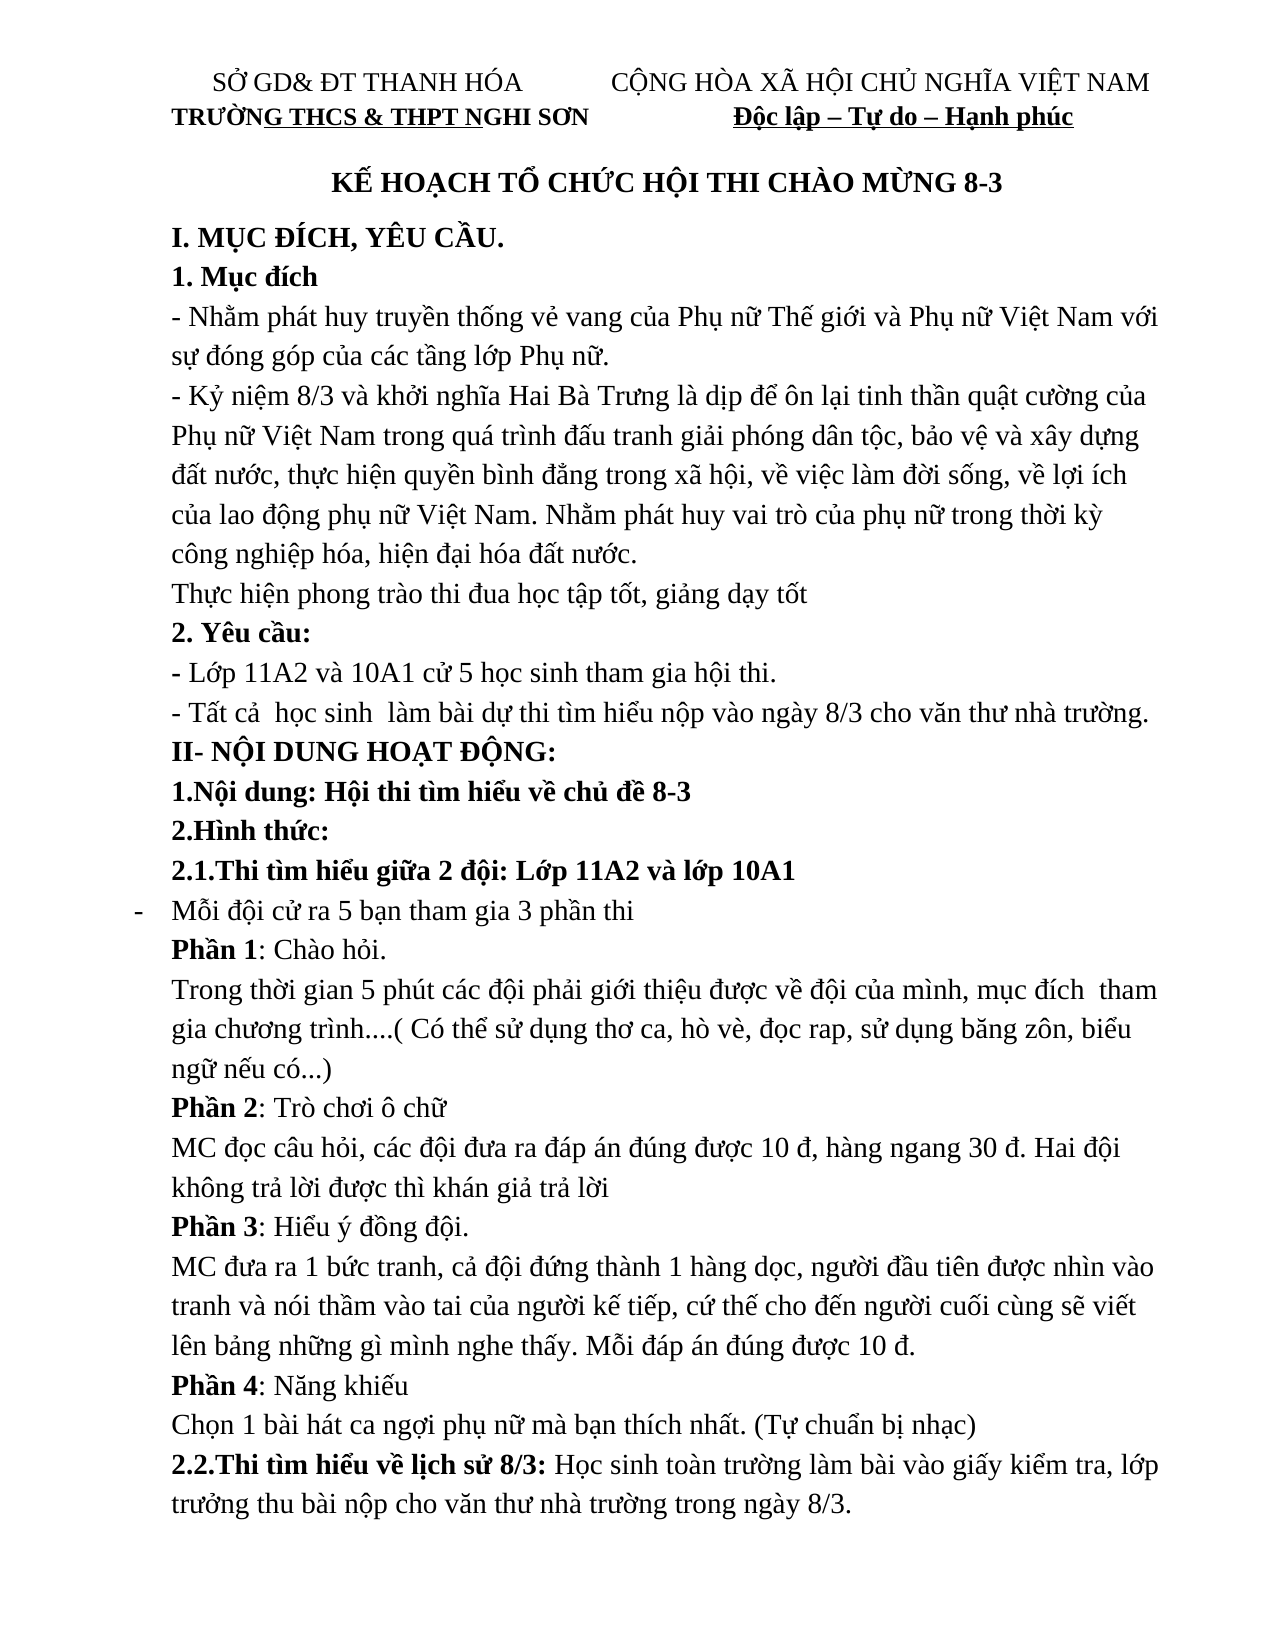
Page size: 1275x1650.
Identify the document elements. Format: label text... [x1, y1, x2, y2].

text II- NỘI DUNG HOẠT ĐỘNG: [171, 730, 1163, 769]
list 1.Nội dung: Hội thi tìm hiểu về chủ đề 8-3 [171, 769, 1163, 809]
text SỞ GD& ĐT THANH HÓA CỘNG HÒA XÃ HỘI CHỦ NGHĨA VIỆT NAM [171, 65, 1163, 98]
text - Kỷ niệm 8/3 và khởi nghĩa Hai Bà Trưng là dịp để ôn lại tinh thần quật cường của Phụ nữ Việt Nam trong quá trình đấu tranh giải phóng dân tộc, bảo vệ và xây dựng đất nước, thực hiện quyền bình đẳng trong xã hội, về việc làm đời sống, về lợi ích của lao động phụ nữ Việt Nam. Nhằm phát huy vai trò của phụ nữ trong thời kỳ công nghiệp hóa, hiện đại hóa đất nước. [171, 374, 1163, 572]
text KẾ HOẠCH TỔ CHỨC HỘI THI CHÀO MỪNG 8-3 [171, 165, 1163, 198]
text 2.2.Thi tìm hiểu về lịch sử 8/3: Học sinh toàn trường làm bài vào giấy kiểm tra, lớp trưởng thu bài nộp cho văn thư nhà trường trong ngày 8/3. [171, 1442, 1163, 1522]
text I. MỤC ĐÍCH, YÊU CẦU. [171, 215, 1163, 255]
text MC đưa ra 1 bức tranh, cả đội đứng thành 1 hàng dọc, người đầu tiên được nhìn vào tranh và nói thầm vào tai của người kế tiếp, cứ thế cho đến người cuối cùng sẽ viết lên bảng những gì mình nghe thấy. Mỗi đáp án đúng được 10 đ. [171, 1244, 1163, 1363]
text Phần 3: Hiểu ý đồng đội. [171, 1205, 1163, 1244]
text 2. Yêu cầu: [171, 611, 1163, 651]
text TRƯỜNG THCS & THPT NGHI SƠN Độc lập – Tự do – Hạnh phúc [171, 98, 1163, 132]
text Phần 2: Trò chơi ô chữ [171, 1086, 1163, 1126]
list 2.1.Thi tìm hiểu giữa 2 đội: Lớp 11A2 và lớp 10A1 [171, 849, 1163, 888]
text - Nhằm phát huy truyền thống vẻ vang của Phụ nữ Thế giới và Phụ nữ Việt Nam với sự đóng góp của các tầng lớp Phụ nữ. [171, 294, 1163, 374]
text Trong thời gian 5 phút các đội phải giới thiệu được về đội của mình, mục đích tham gia chương trình....( Có thể sử dụng thơ ca, hò vè, đọc rap, sử dụng băng zôn, biểu ngữ nếu có...) [171, 967, 1163, 1086]
text - Lớp 11A2 và 10A1 cử 5 học sinh tham gia hội thi. [171, 651, 1163, 690]
text Chọn 1 bài hát ca ngợi phụ nữ mà bạn thích nhất. (Tự chuẩn bị nhạc) [171, 1403, 1163, 1442]
text Phần 1: Chào hỏi. [171, 928, 1163, 967]
text 1. Mục đích [171, 255, 1163, 294]
text MC đọc câu hỏi, các đội đưa ra đáp án đúng được 10 đ, hàng ngang 30 đ. Hai đội không trả lời được thì khán giả trả lời [171, 1126, 1163, 1205]
text - Tất cả học sinh làm bài dự thi tìm hiểu nộp vào ngày 8/3 cho văn thư nhà trường. [171, 690, 1163, 730]
text Phần 4: Năng khiếu [171, 1363, 1163, 1403]
list Mỗi đội cử ra 5 bạn tham gia 3 phần thi [134, 888, 1163, 928]
list 2.Hình thức: [171, 809, 1163, 849]
text Thực hiện phong trào thi đua học tập tốt, giảng dạy tốt [171, 572, 1163, 611]
